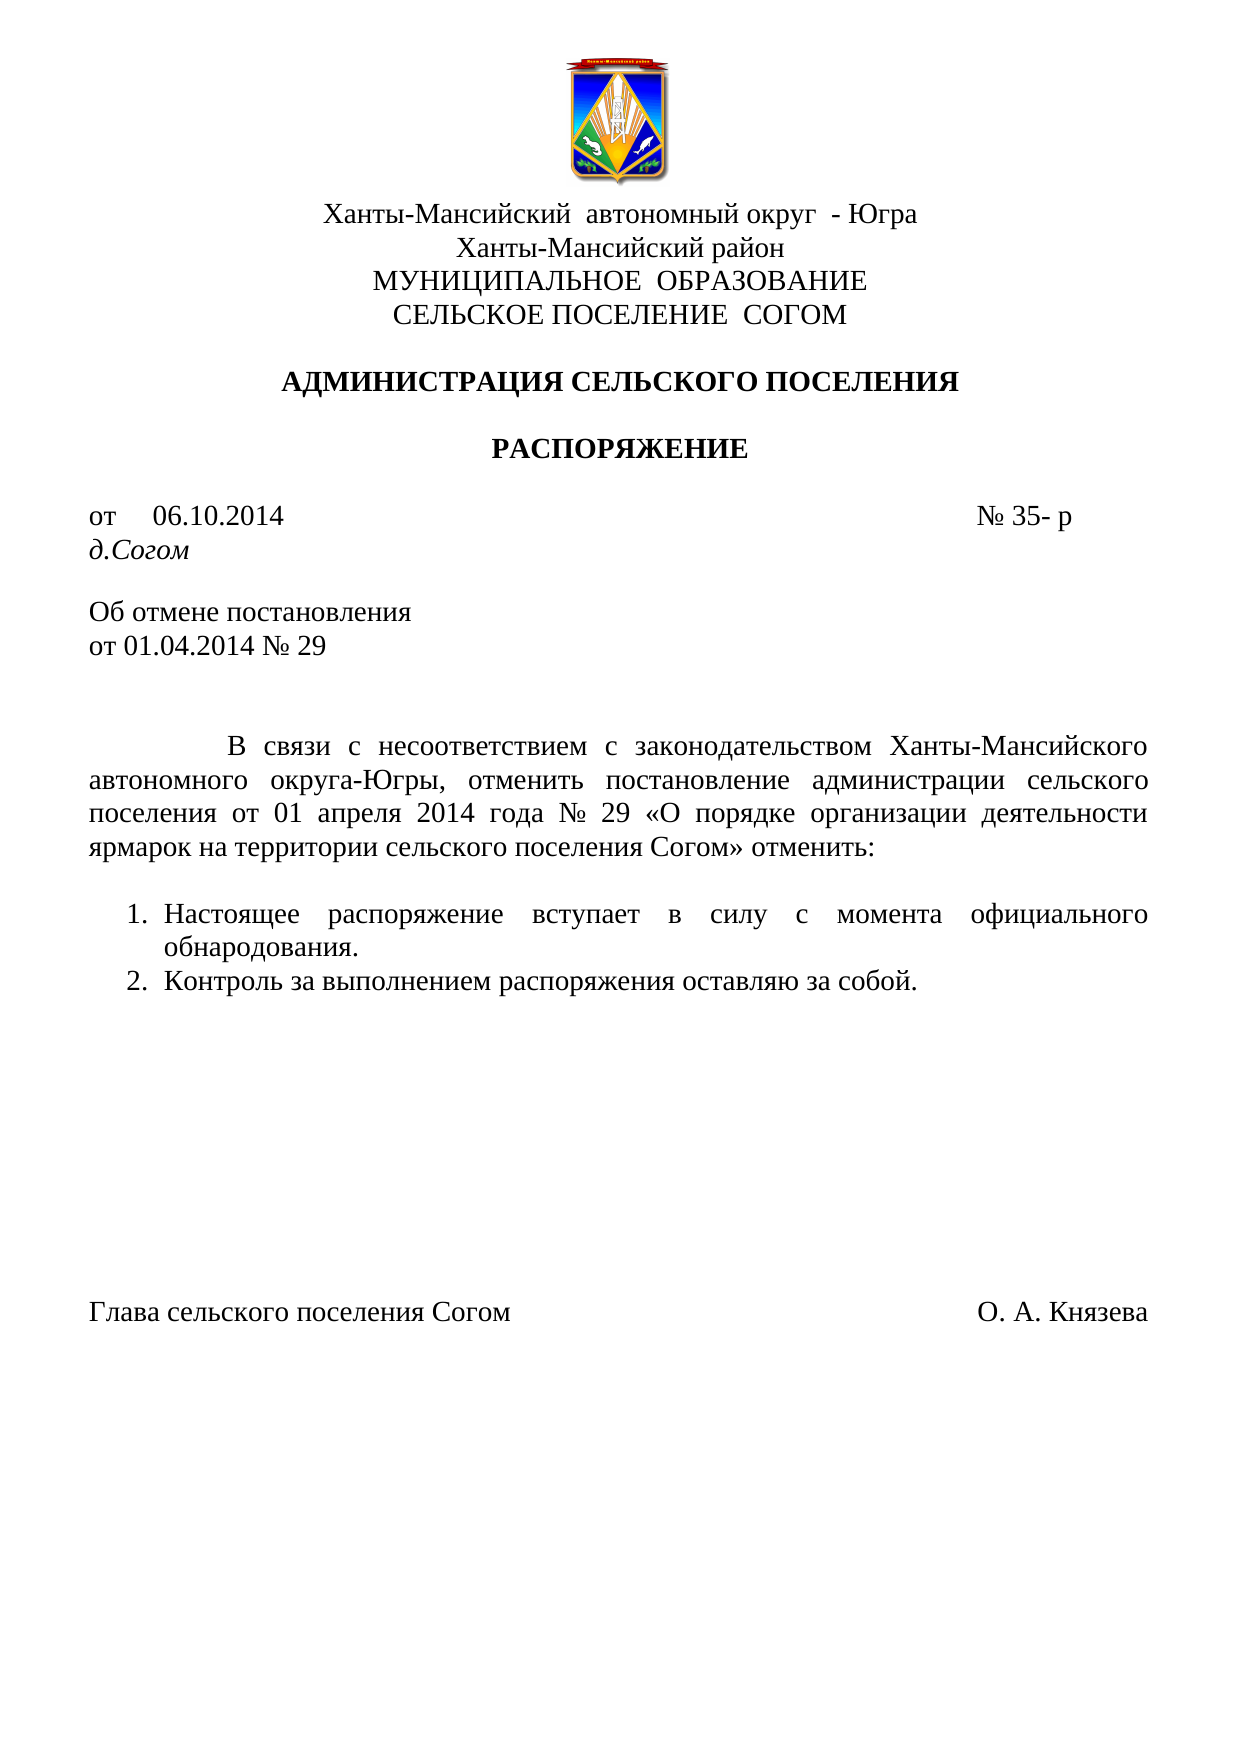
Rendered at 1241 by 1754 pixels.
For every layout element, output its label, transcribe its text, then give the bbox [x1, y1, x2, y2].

text АДМИНИСТРАЦИЯ СЕЛЬСКОГО ПОСЕЛЕНИЯ [89, 364, 1152, 398]
list Настоящее распоряжение вступает в силу с момента официального обнародования. [126, 896, 1149, 963]
text Об отмене постановления [89, 594, 646, 628]
picture [566, 58, 670, 187]
text от 01.04.2014 № 29 [89, 628, 646, 661]
text от 06.10.2014 № 35- р [89, 498, 1152, 532]
text РАСПОРЯЖЕНИЕ [89, 431, 1152, 465]
text Глава сельского поселения Согом О. А. Князева [89, 1294, 1152, 1327]
text Ханты-Мансийский автономный округ - Югра [89, 196, 1152, 230]
text В связи с несоответствием с законодательством Ханты-Мансийского автономного округа-Югры, отменить постановление администрации сельского поселения от 01 апреля 2014 года № 29 «О порядке организации деятельности ярмарок на территории сельского поселения Согом» отменить: [89, 728, 1149, 862]
text д.Согом [89, 532, 1152, 565]
text СЕЛЬСКОЕ ПОСЕЛЕНИЕ СОГОМ [89, 297, 1152, 331]
list Контроль за выполнением распоряжения оставляю за собой. [126, 963, 1149, 997]
text МУНИЦИПАЛЬНОЕ ОБРАЗОВАНИЕ [89, 263, 1152, 297]
text Ханты-Мансийский район [89, 230, 1152, 263]
